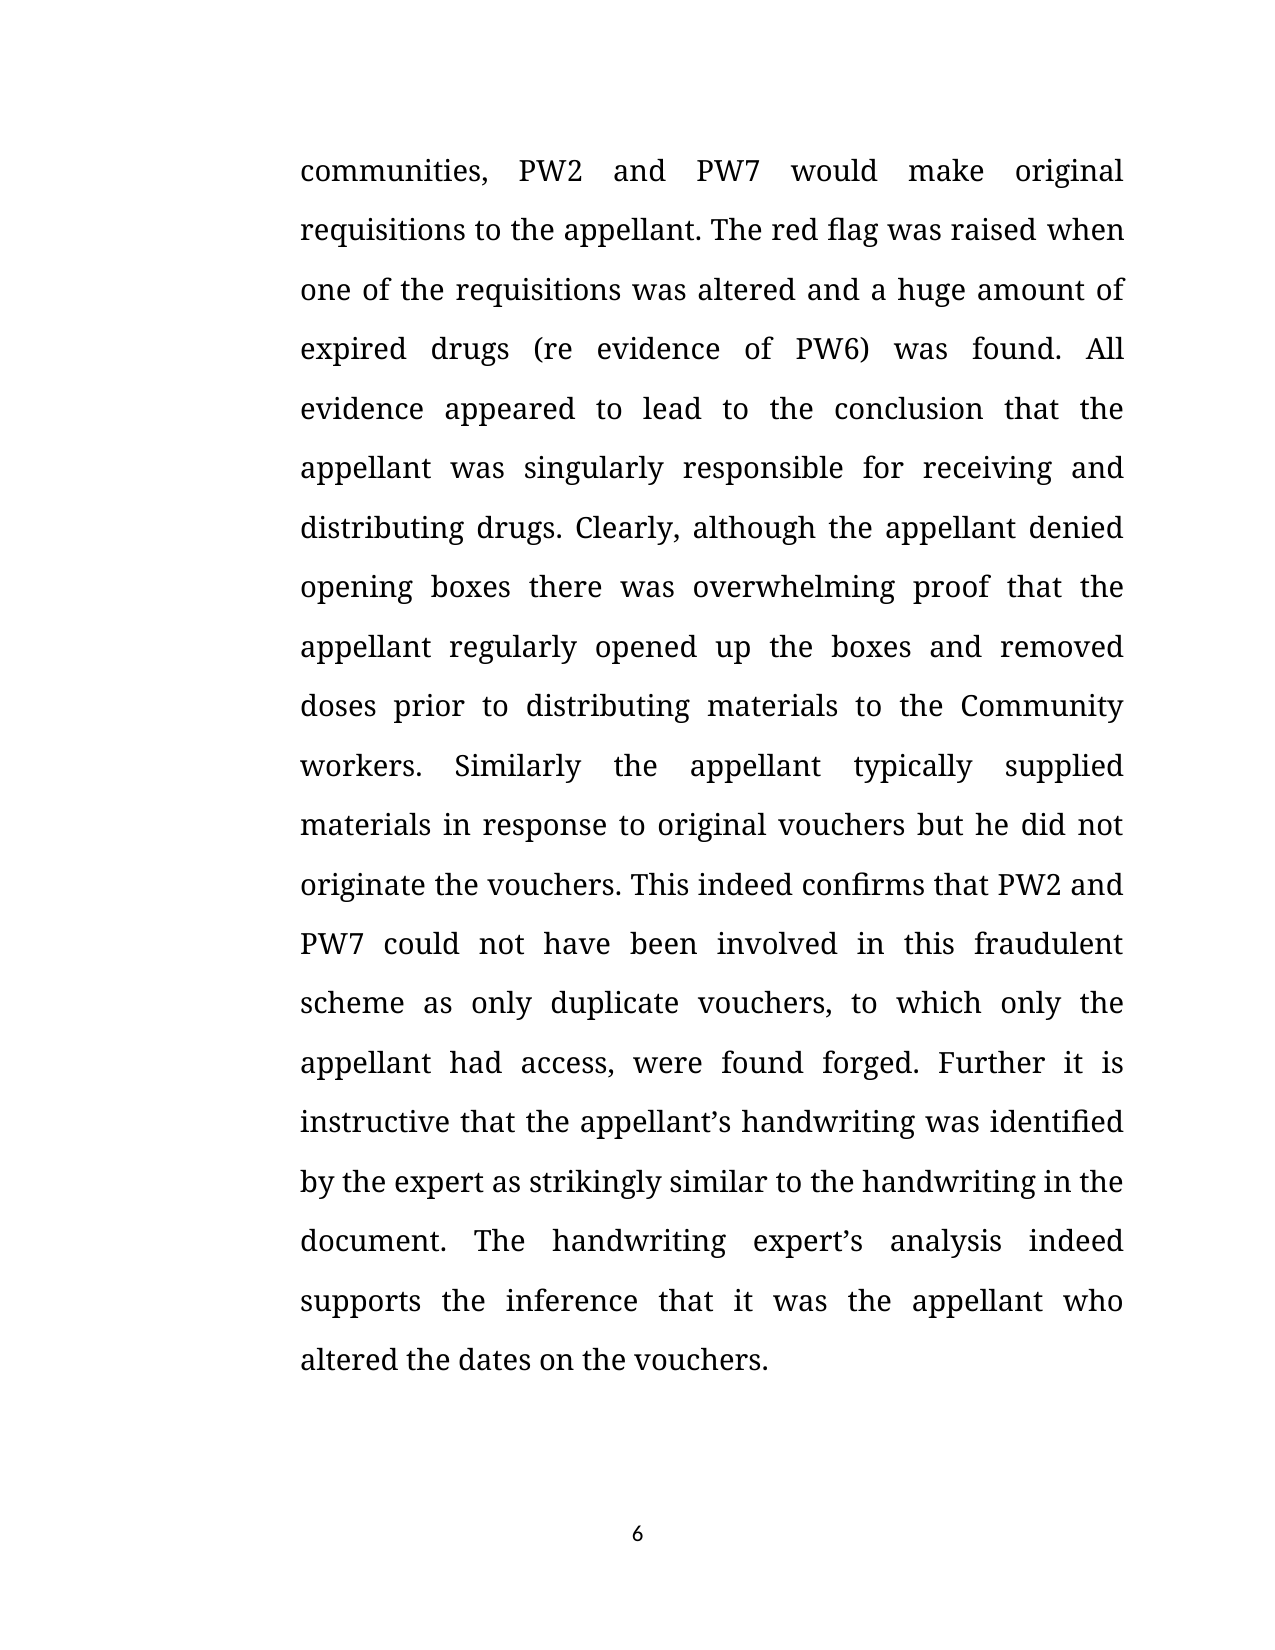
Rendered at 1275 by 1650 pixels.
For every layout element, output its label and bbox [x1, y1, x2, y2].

text [300, 150, 1125, 1379]
